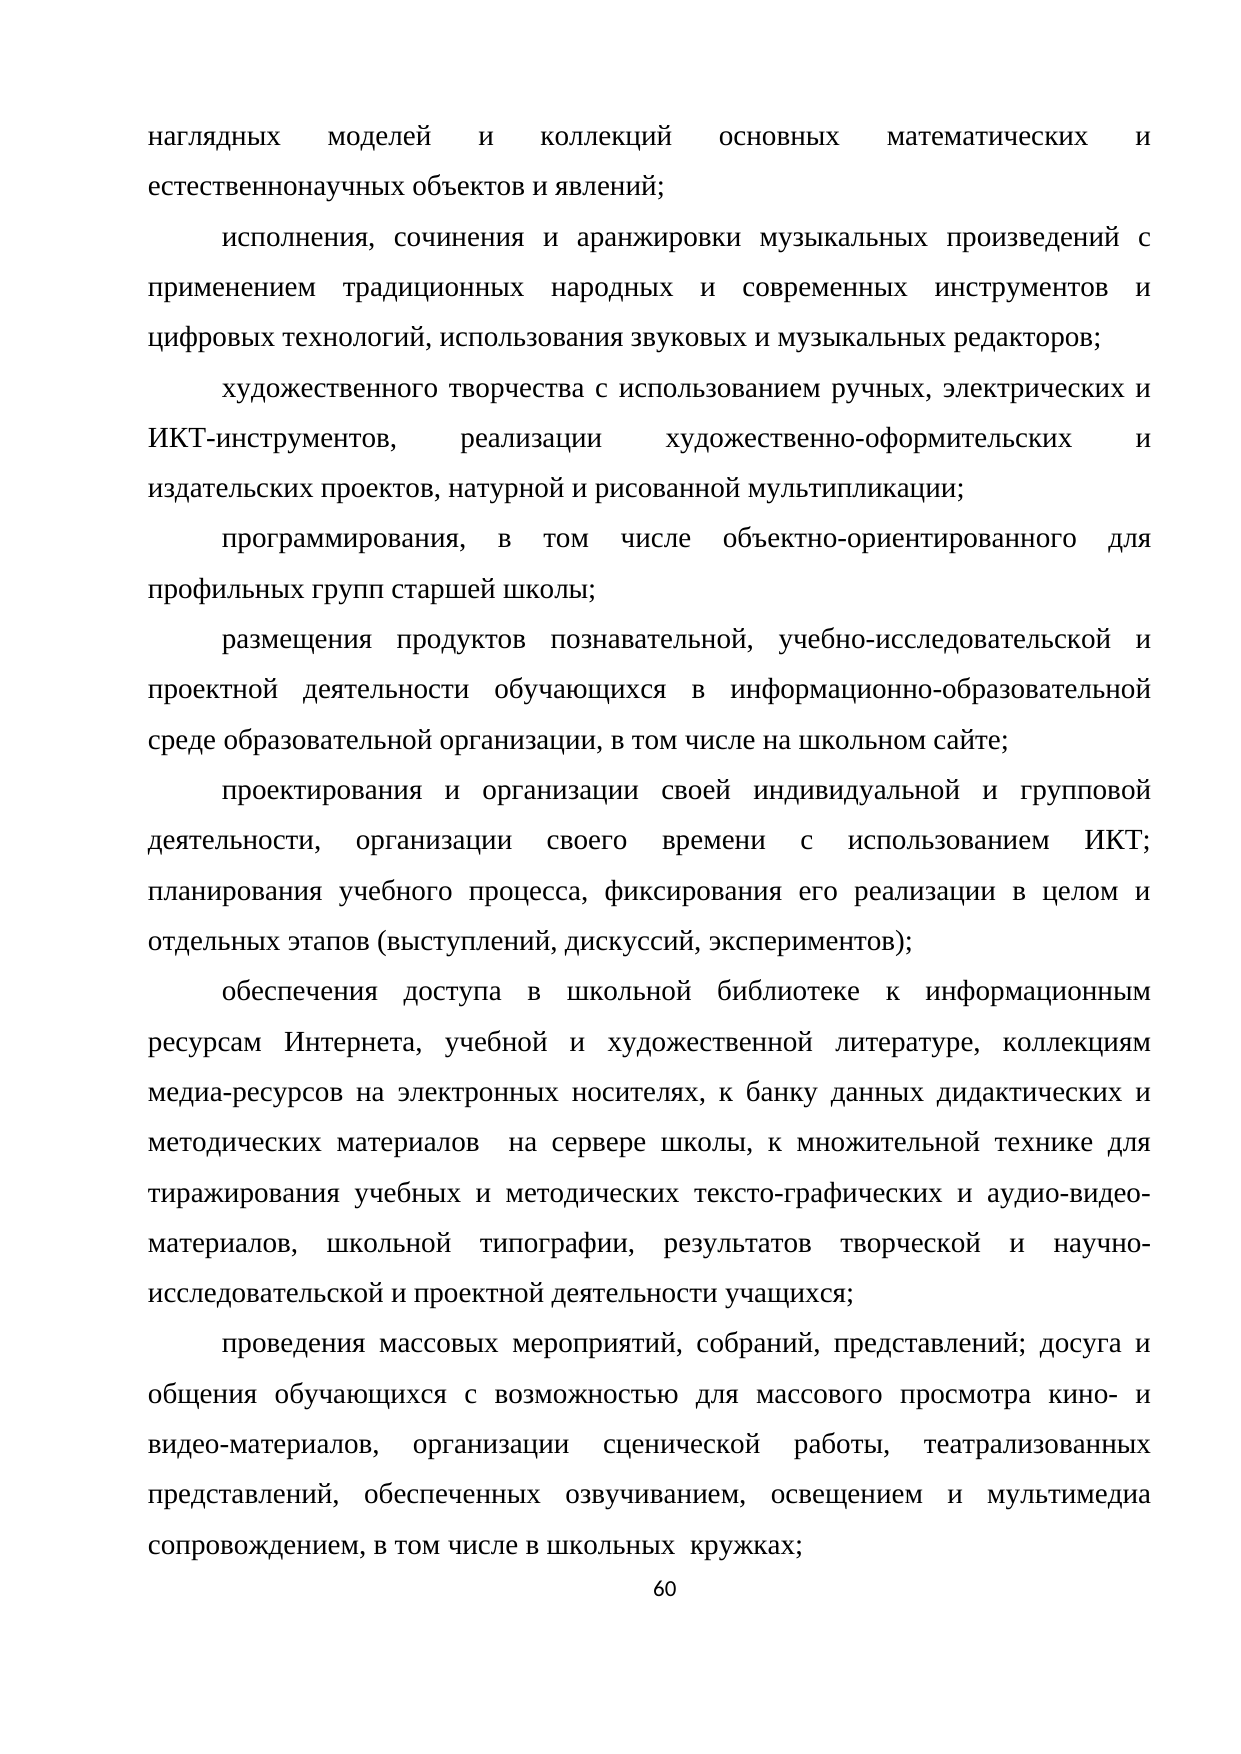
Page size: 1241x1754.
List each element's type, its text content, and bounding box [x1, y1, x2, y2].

text исполнения, сочинения и аранжировки музыкальных произведений с применением традиционных народных и современных инструментов и цифровых технологий, использования звуковых и музыкальных редакторов; [148, 219, 1152, 353]
text обеспечения доступа в школьной библиотеке к информационным ресурсам Интернета, учебной и художественной литературе, коллекциям медиа-ресурсов на электронных носителях, к банку данных дидактических и методических материалов на сервере школы, к множительной технике для тиражирования учебных и методических тексто-графических и аудио-видео-материалов, школьной типографии, результатов творческой и научно-исследовательской и проектной деятельности учащихся; [148, 973, 1152, 1309]
text проведения массовых мероприятий, собраний, представлений; досуга и общения обучающихся с возможностью для массового просмотра кино- и видео-материалов, организации сценической работы, театрализованных представлений, обеспеченных озвучиванием, освещением и мультимедиа сопровождением, в том числе в школьных кружках; [148, 1326, 1152, 1560]
text проектирования и организации своей индивидуальной и групповой деятельности, организации своего времени с использованием ИКТ; планирования учебного процесса, фиксирования его реализации в целом и отдельных этапов (выступлений, дискуссий, экспериментов); [148, 772, 1152, 957]
text программирования, в том числе объектно-ориентированного для профильных групп старшей школы; [148, 521, 1152, 604]
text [148, 118, 1152, 202]
text размещения продуктов познавательной, учебно-исследовательской и проектной деятельности обучающихся в информационно-образовательной среде образовательной организации, в том числе на школьном сайте; [148, 621, 1152, 755]
text художественного творчества с использованием ручных, электрических и ИКТ-инструментов, реализации художественно-оформительских и издательских проектов, натурной и рисованной мультипликации; [148, 370, 1152, 504]
